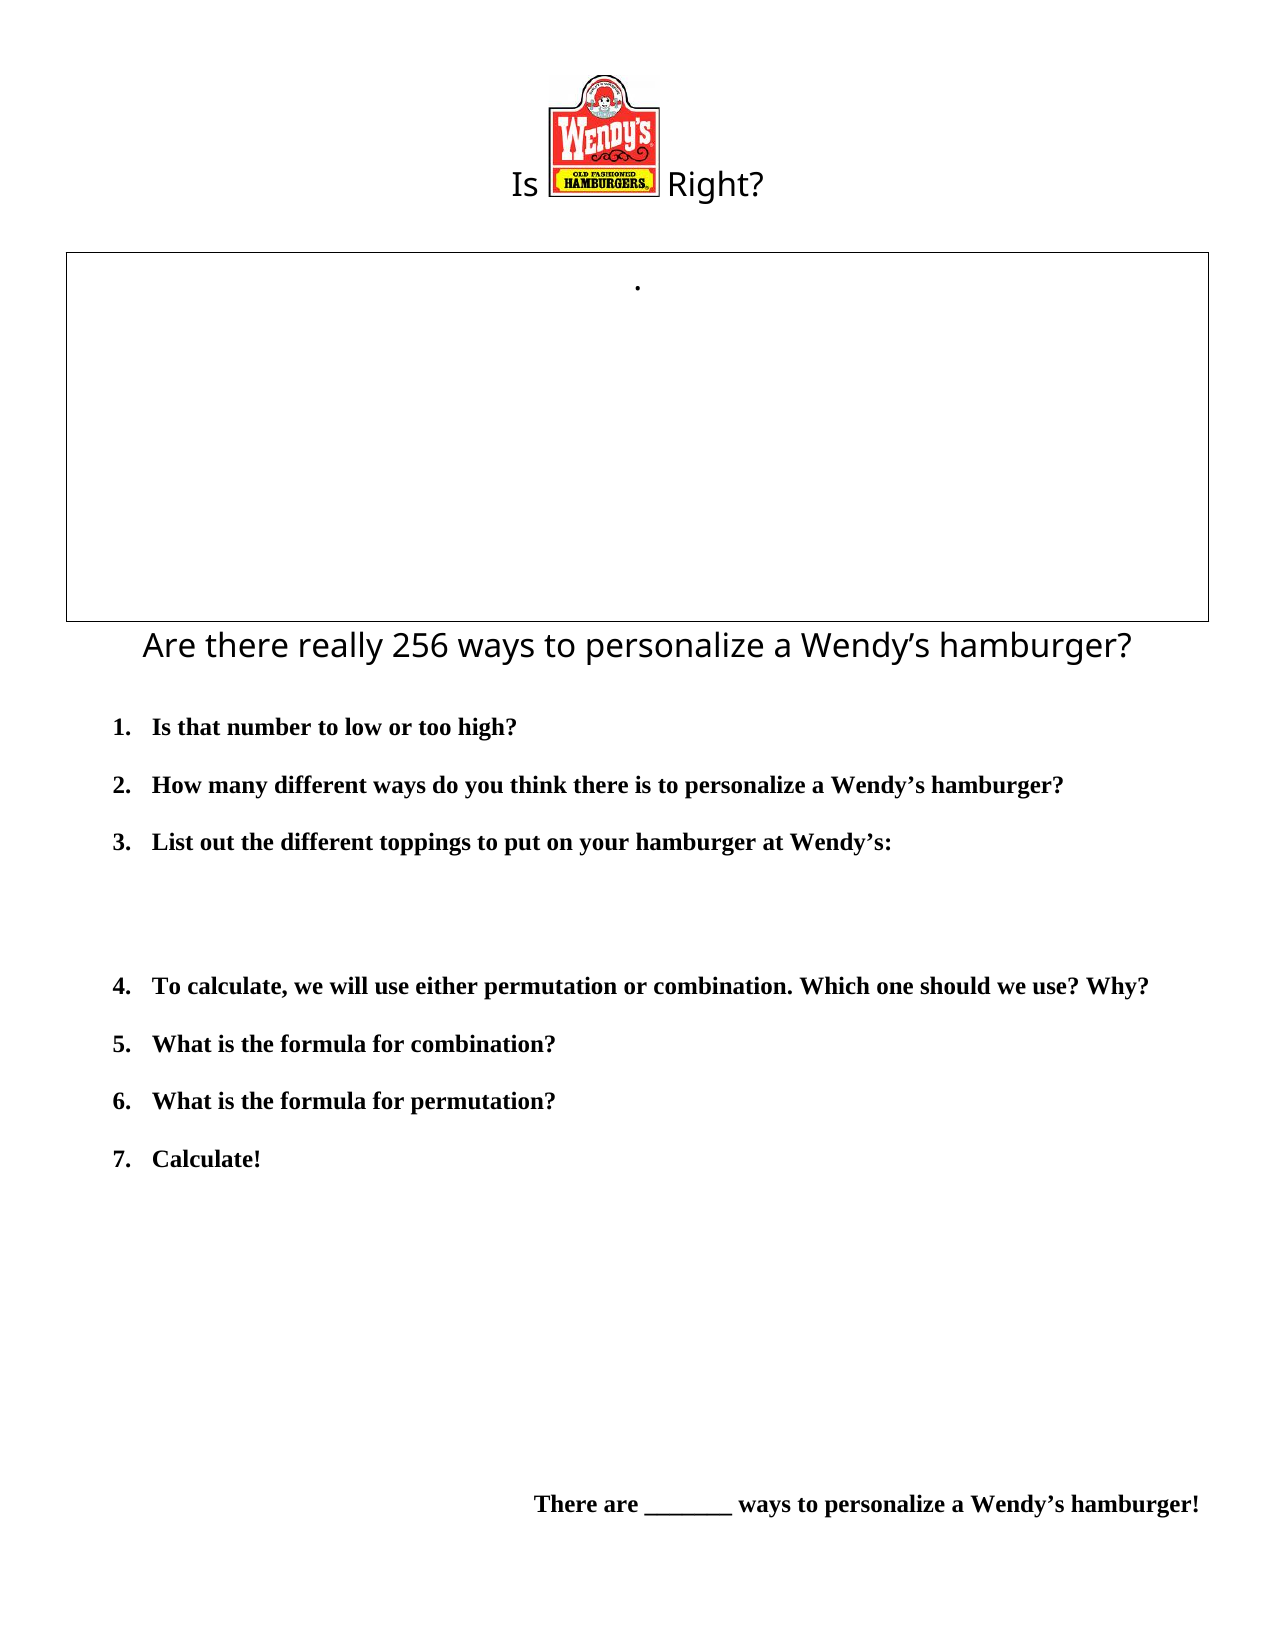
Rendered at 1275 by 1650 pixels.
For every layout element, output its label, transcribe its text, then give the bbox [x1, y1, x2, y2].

text Are there really 256 ways to personalize a Wendy’s hamburger? [75, 622, 1200, 667]
text . [67, 253, 1208, 301]
text There are _______ ways to personalize a Wendy’s hamburger! [75, 1489, 1200, 1517]
list Calculate! [112, 1144, 1200, 1172]
list List out the different toppings to put on your hamburger at Wendy’s: [112, 827, 1200, 856]
list What is the formula for combination? [112, 1029, 1200, 1057]
list Is that number to low or too high? [112, 712, 1200, 741]
list To calculate, we will use either permutation or combination. Which one should we use? Why? [112, 971, 1200, 1000]
list What is the formula for permutation? [112, 1086, 1200, 1115]
text Is Right? [75, 75, 1200, 207]
list How many different ways do you think there is to personalize a Wendy’s hamburger? [112, 770, 1200, 799]
picture [546, 75, 660, 197]
